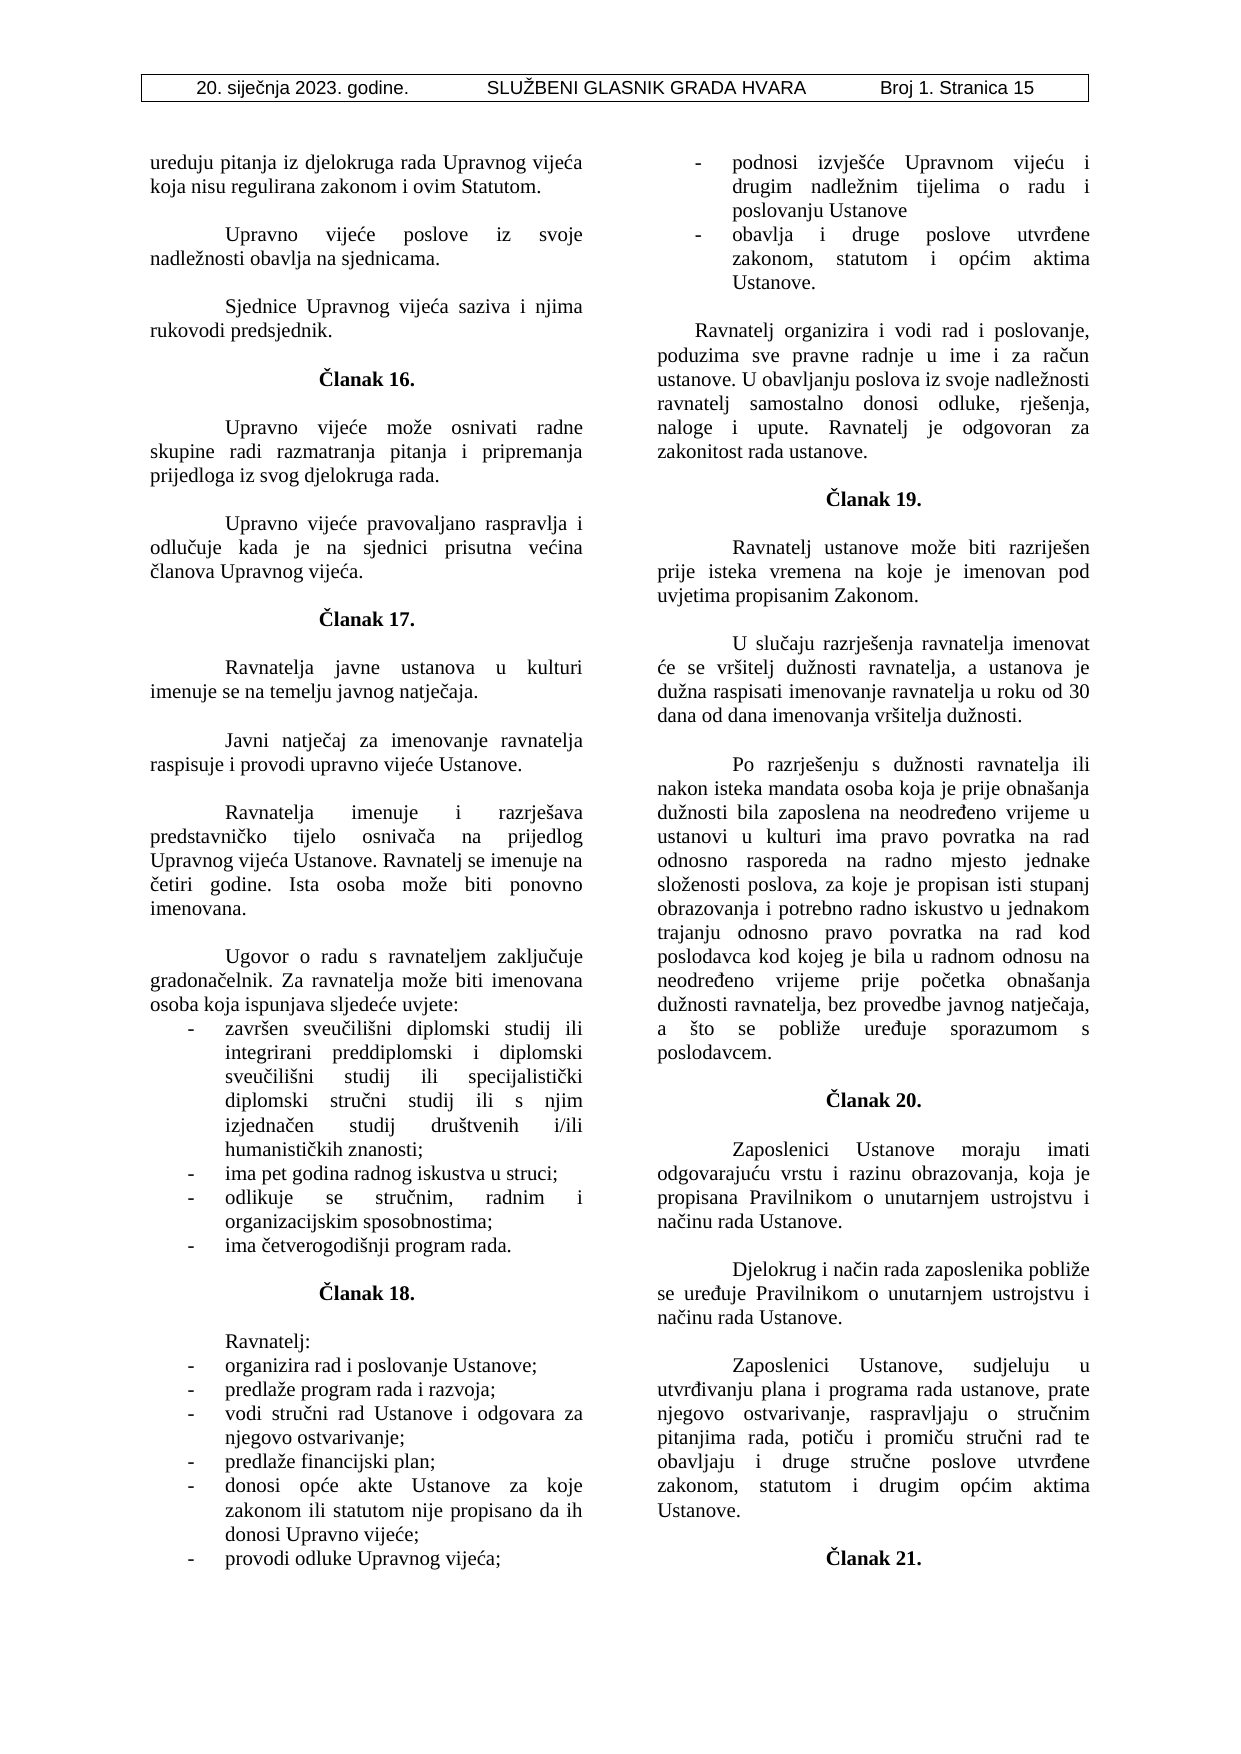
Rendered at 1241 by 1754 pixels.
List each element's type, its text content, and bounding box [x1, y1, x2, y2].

text Javni natječaj za imenovanje ravnatelja raspisuje i provodi upravno vijeće Ustanove. [150, 727, 583, 776]
text Članak 18. [150, 1281, 583, 1305]
list predlaže financijski plan; [187, 1449, 583, 1473]
text Ravnatelj: [150, 1329, 583, 1353]
list završen sveučilišni diplomski studij ili integrirani preddiplomski i diplomski sveučilišni studij ili specijalistički diplomski stručni studij ili s njim izjednačen studij društvenih i/ili humanističkih znanosti; [187, 1016, 583, 1161]
text Sjednice Upravnog vijeća saziva i njima rukovodi predsjednik. [150, 294, 583, 342]
text Članak 16. [150, 367, 583, 391]
list donosi opće akte Ustanove za koje zakonom ili statutom nije propisano da ih donosi Upravno vijeće; [187, 1473, 583, 1546]
list ima pet godina radnog iskustva u struci; [187, 1161, 583, 1185]
list organizira rad i poslovanje Ustanove; [187, 1353, 583, 1377]
text Upravno vijeće pravovaljano raspravlja i odlučuje kada je na sjednici prisutna većina članova Upravnog vijeća. [150, 511, 583, 583]
list provodi odluke Upravnog vijeća; [187, 1546, 583, 1570]
text Članak 17. [150, 607, 583, 631]
text Ravnatelja imenuje i razrješava predstavničko tijelo osnivača na prijedlog Upravnog vijeća Ustanove. Ravnatelj se imenuje na četiri godine. Ista osoba može biti ponovno imenovana. [150, 800, 583, 920]
list obavlja i druge poslove utvrđene zakonom, statutom i općim aktima Ustanove. [694, 222, 1090, 294]
text Djelokrug i način rada zaposlenika pobliže se uređuje Pravilnikom o unutarnjem ustrojstvu i načinu rada Ustanove. [657, 1257, 1090, 1329]
text Ravnatelja javne ustanova u kulturi imenuje se na temelju javnog natječaja. [150, 655, 583, 703]
text Ugovor o radu s ravnateljem zaključuje gradonačelnik. Za ravnatelja može biti imenovana osoba koja ispunjava sljedeće uvjete: [150, 944, 583, 1016]
text Po razrješenju s dužnosti ravnatelja ili nakon isteka mandata osoba koja je prije obnašanja dužnosti bila zaposlena na neodređeno vrijeme u ustanovi u kulturi ima pravo povratka na rad odnosno rasporeda na radno mjesto jednake složenosti poslova, za koje je propisan isti stupanj obrazovanja i potrebno radno iskustvo u jednakom trajanju odnosno pravo povratka na rad kod poslodavca kod kojeg je bila u radnom odnosu na neodređeno vrijeme prije početka obnašanja dužnosti ravnatelja, bez provedbe javnog natječaja, a što se pobliže uređuje sporazumom s poslodavcem. [657, 752, 1090, 1064]
text Članak 19. [657, 487, 1090, 511]
list ima četverogodišnji program rada. [187, 1233, 583, 1257]
list predlaže program rada i razvoja; [187, 1377, 583, 1401]
list vodi stručni rad Ustanove i odgovara za njegovo ostvarivanje; [187, 1401, 583, 1449]
text Članak 20. [657, 1088, 1090, 1112]
text Zaposlenici Ustanove, sudjeluju u utvrđivanju plana i programa rada ustanove, prate njegovo ostvarivanje, raspravljaju o stručnim pitanjima rada, potiču i promiču stručni rad te obavljaju i druge stručne poslove utvrđene zakonom, statutom i drugim općim aktima Ustanove. [657, 1353, 1090, 1522]
text Članak 21. [657, 1546, 1090, 1570]
text Upravno vijeće može osnivati radne skupine radi razmatranja pitanja i pripremanja prijedloga iz svog djelokruga rada. [150, 415, 583, 487]
text Ravnatelj organizira i vodi rad i poslovanje, poduzima sve pravne radnje u ime i za račun ustanove. U obavljanju poslova iz svoje nadležnosti ravnatelj samostalno donosi odluke, rješenja, naloge i upute. Ravnatelj je odgovoran za zakonitost rada ustanove. [657, 318, 1090, 463]
text Zaposlenici Ustanove moraju imati odgovarajuću vrstu i razinu obrazovanja, koja je propisana Pravilnikom o unutarnjem ustrojstvu i načinu rada Ustanove. [657, 1137, 1090, 1233]
list odlikuje se stručnim, radnim i organizacijskim sposobnostima; [187, 1185, 583, 1233]
text U slučaju razrješenja ravnatelja imenovat će se vršitelj dužnosti ravnatelja, a ustanova je dužna raspisati imenovanje ravnatelja u roku od 30 dana od dana imenovanja vršitelja dužnosti. [657, 631, 1090, 727]
text Ravnatelj ustanove može biti razriješen prije isteka vremena na koje je imenovan pod uvjetima propisanim Zakonom. [657, 535, 1090, 607]
text Upravno vijeće poslove iz svoje nadležnosti obavlja na sjednicama. [150, 222, 583, 270]
list podnosi izvješće Upravnom vijeću i drugim nadležnim tijelima o radu i poslovanju Ustanove [694, 150, 1090, 222]
